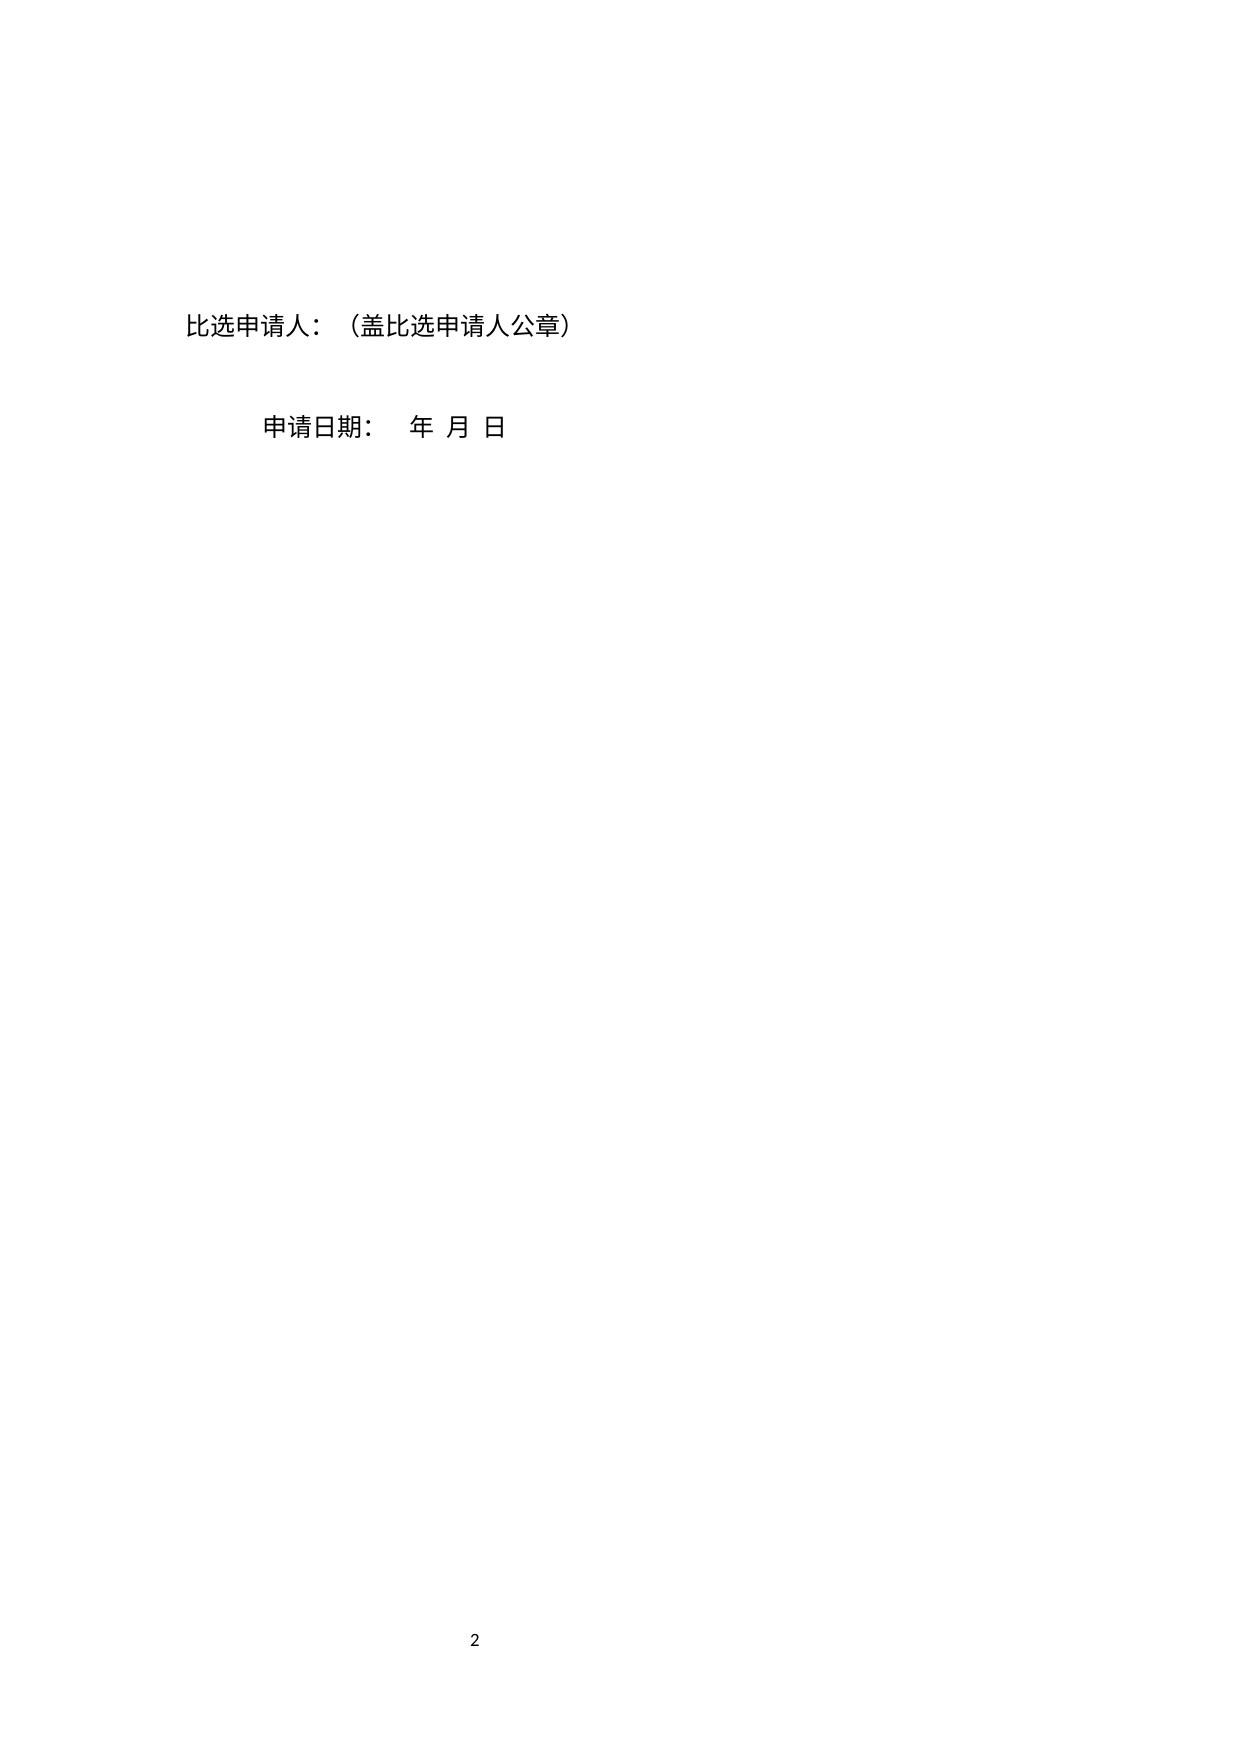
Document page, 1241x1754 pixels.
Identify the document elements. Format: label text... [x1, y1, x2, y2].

text 申请日期： 年 月 日 [118, 393, 1122, 458]
text 比选申请人：（盖比选申请人公章） [118, 292, 1122, 357]
